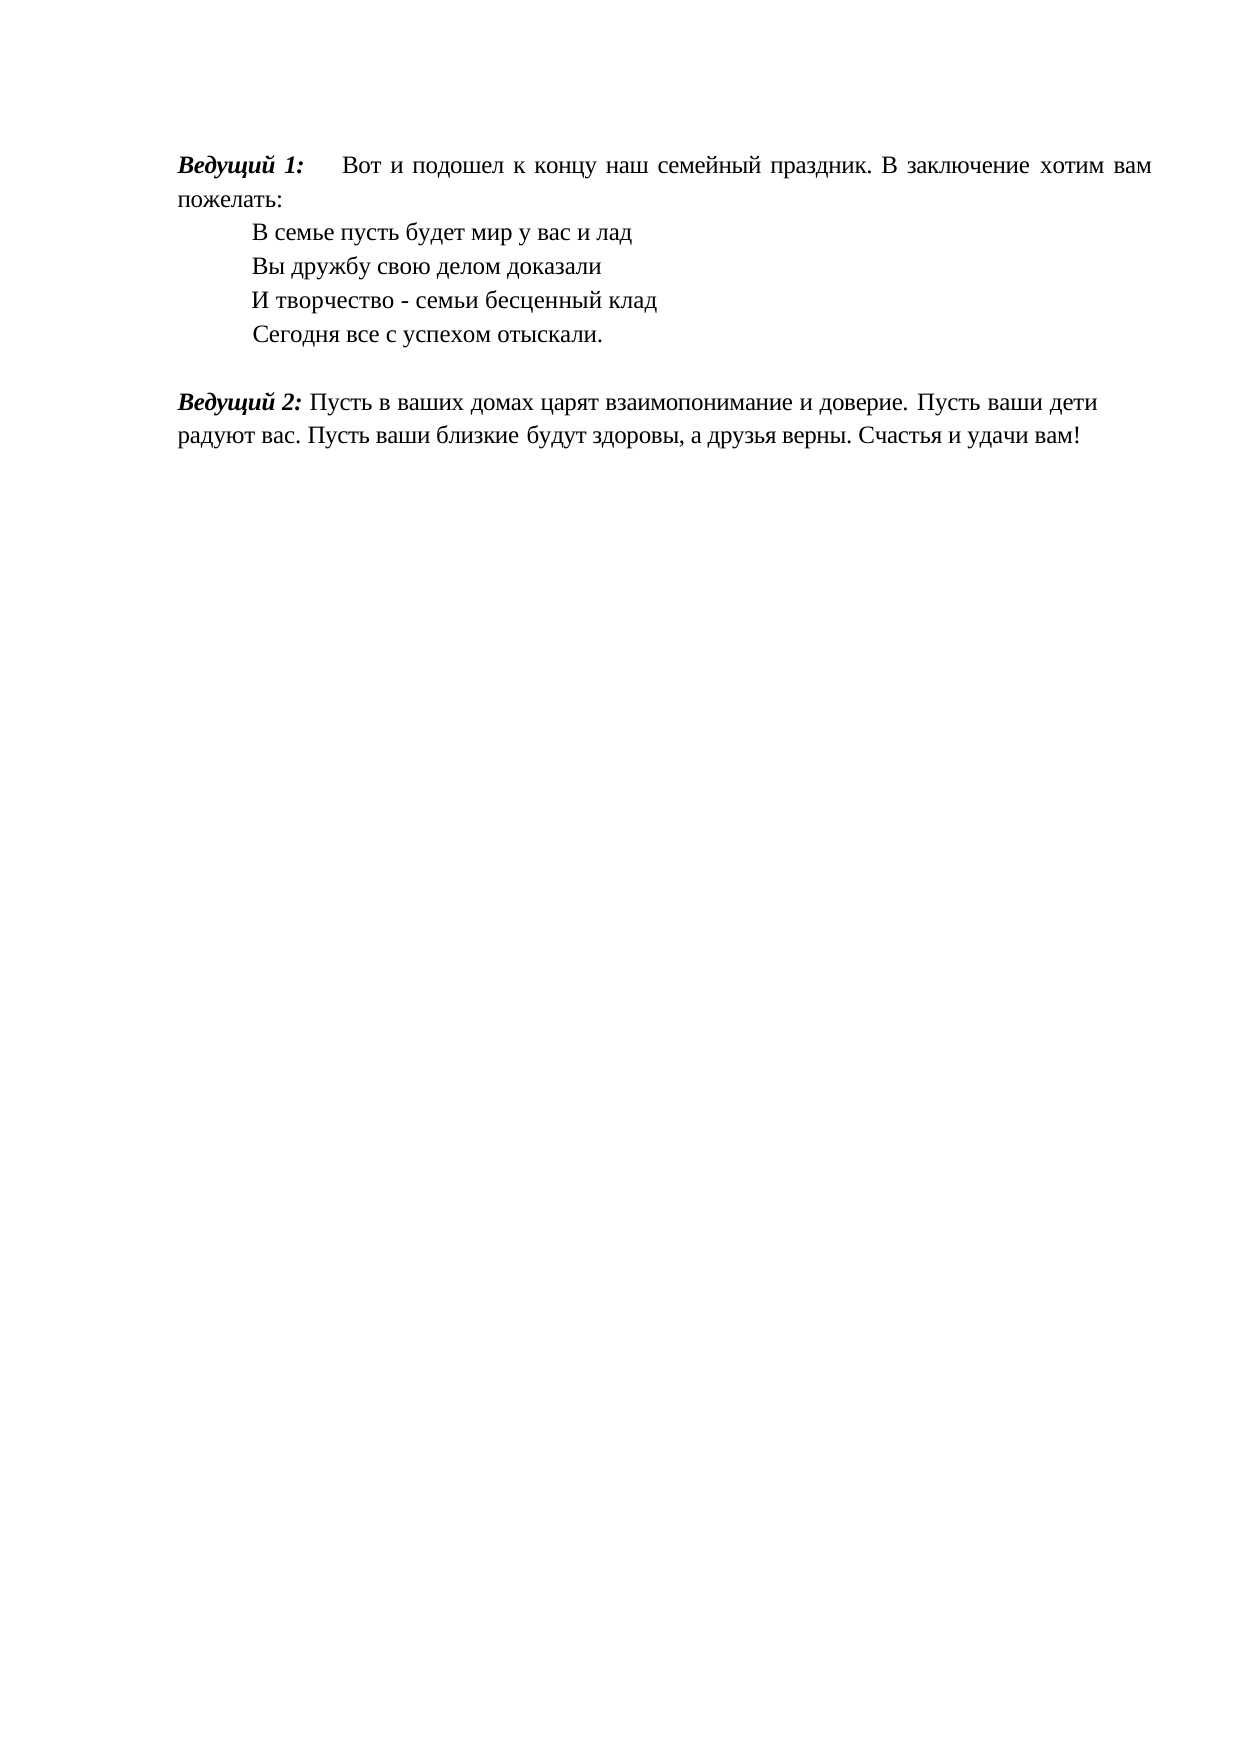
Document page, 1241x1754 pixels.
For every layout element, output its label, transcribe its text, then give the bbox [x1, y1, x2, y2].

text И творчество - семьи бесценный клад [251, 282, 1152, 316]
text В семье пусть будет мир у вас и лад [252, 214, 1152, 247]
text Ведущий 2: Пусть в ваших домах царят взаимопонимание и доверие. Пусть ваши дети радуют вас. Пусть ваши близкие будут здоровы, а друзья верны. Счастья и удачи вам! [177, 383, 1098, 450]
text Вы дружбу свою делом доказали [252, 247, 1152, 281]
text Сегодня все с успехом отыскали. [252, 316, 1152, 349]
text Ведущий 1: Вот и подошел к концу наш семейный праздник. В заключение хотим вам пожелать: [177, 147, 1152, 214]
